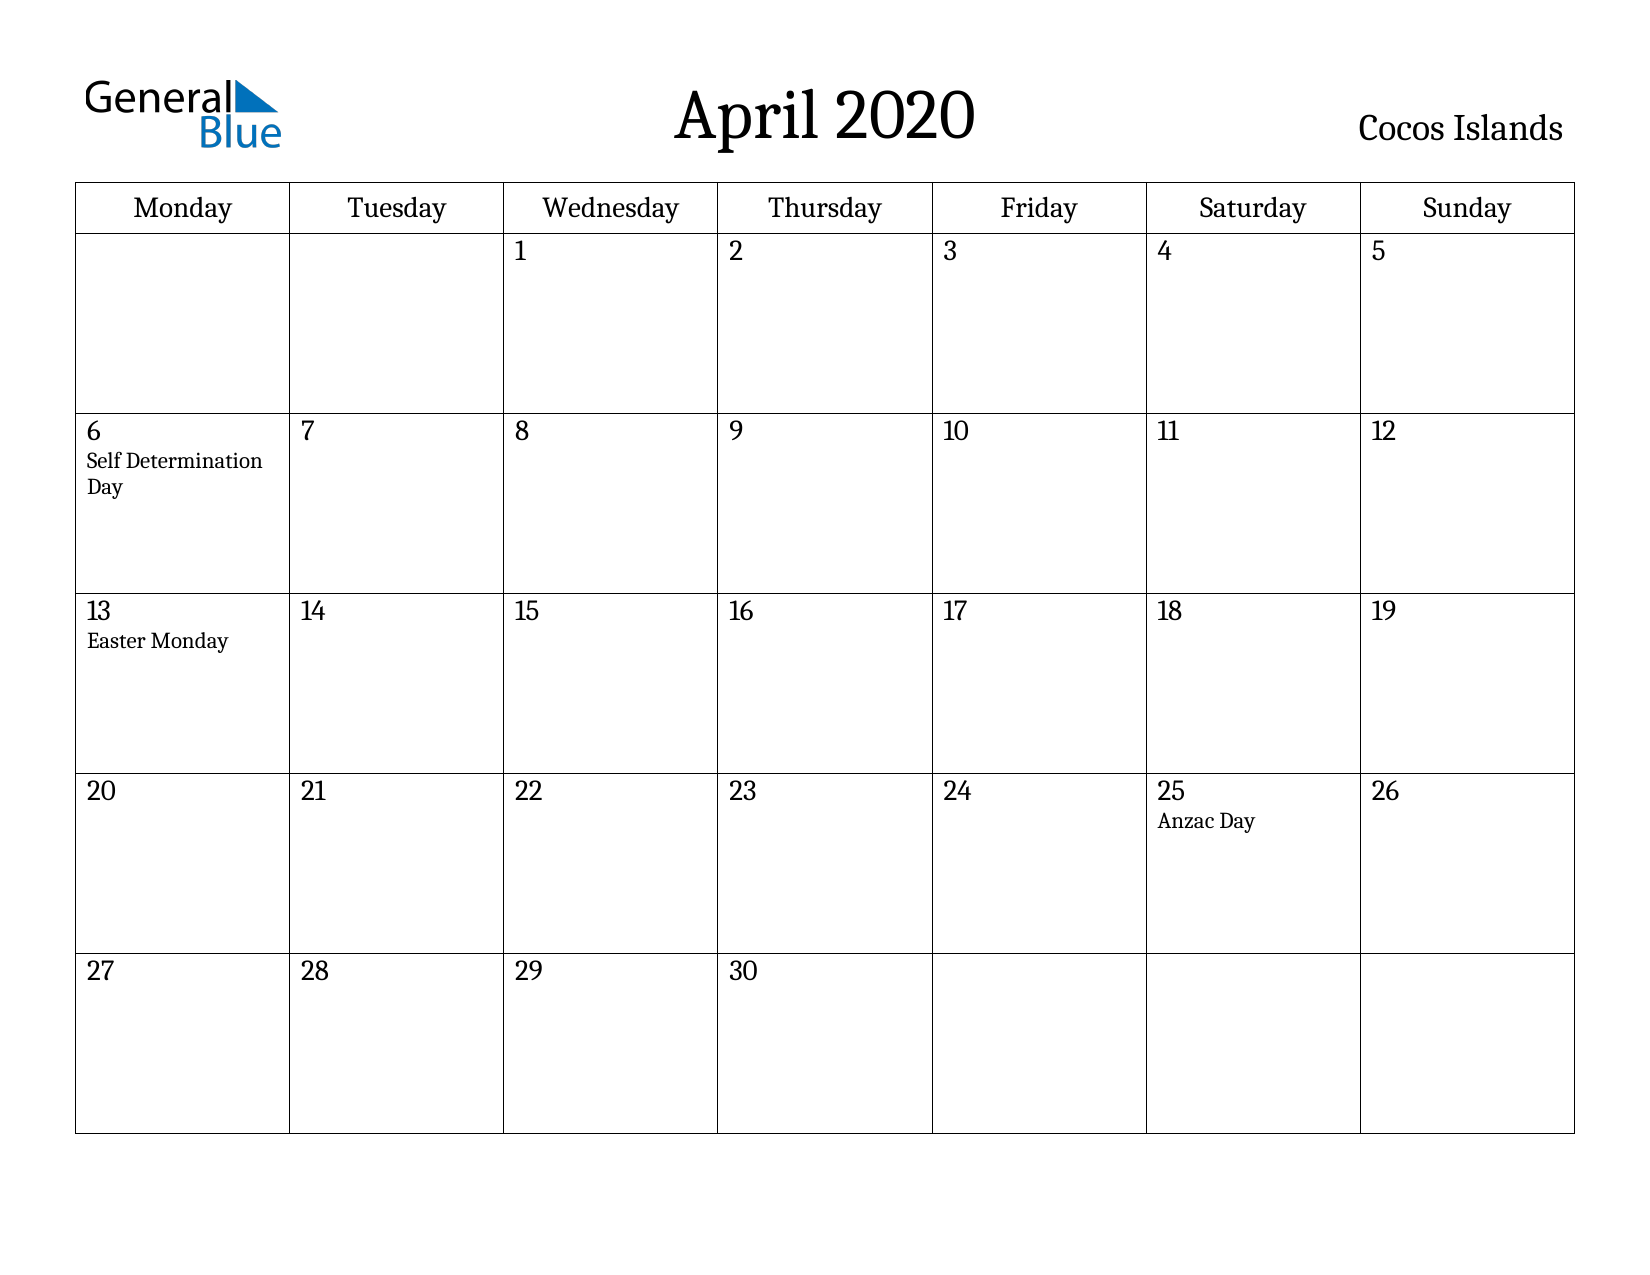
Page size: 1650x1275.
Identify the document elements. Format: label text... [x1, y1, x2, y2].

table_cell [1361, 988, 1574, 1133]
picture [86, 80, 281, 148]
table_cell [1147, 267, 1360, 413]
table_cell 11 [1147, 414, 1360, 447]
table_cell [1361, 954, 1574, 987]
table_cell 18 [1147, 594, 1360, 627]
table_header Cocos Islands [1146, 75, 1574, 182]
table_cell 12 [1361, 414, 1574, 447]
table_cell [1361, 808, 1574, 953]
table_cell [933, 808, 1146, 953]
table_cell 4 [1147, 234, 1360, 267]
table_cell 20 [76, 774, 289, 807]
table_cell [933, 448, 1146, 593]
table_cell Monday [76, 183, 289, 233]
table_cell [290, 988, 503, 1133]
table_cell [933, 627, 1146, 773]
table_cell [76, 988, 289, 1133]
table_cell 16 [718, 594, 932, 627]
table_cell [504, 448, 717, 593]
table_cell 21 [290, 774, 503, 807]
table_cell [718, 448, 932, 593]
table_cell 23 [718, 774, 932, 807]
table_cell [290, 448, 503, 593]
table_cell 30 [718, 954, 932, 987]
table_cell [504, 627, 717, 773]
table_cell 26 [1361, 774, 1574, 807]
table_cell Wednesday [504, 183, 717, 233]
table_cell [504, 808, 717, 953]
table_cell 22 [504, 774, 717, 807]
table_cell 15 [504, 594, 717, 627]
table_cell 5 [1361, 234, 1574, 267]
table_cell Self Determination Day [76, 448, 289, 593]
table_cell 3 [933, 234, 1146, 267]
table_cell [76, 808, 289, 953]
table_header [76, 75, 503, 182]
table_cell [718, 988, 932, 1133]
table_cell Thursday [718, 183, 932, 233]
table_cell Sunday [1361, 183, 1574, 233]
table_cell [290, 627, 503, 773]
table_cell 2 [718, 234, 932, 267]
table_cell Saturday [1147, 183, 1360, 233]
table_cell [1147, 988, 1360, 1133]
table_cell [718, 627, 932, 773]
table_cell 13 [76, 594, 289, 627]
table_cell 7 [290, 414, 503, 447]
table_cell [933, 988, 1146, 1133]
table_cell Easter Monday [76, 627, 289, 773]
table_cell 9 [718, 414, 932, 447]
table_cell [504, 988, 717, 1133]
table_cell [1361, 448, 1574, 593]
table_cell 28 [290, 954, 503, 987]
table_cell [504, 267, 717, 413]
table_header April 2020 [504, 75, 1146, 182]
table_cell 10 [933, 414, 1146, 447]
table_cell 6 [76, 414, 289, 447]
table_cell 8 [504, 414, 717, 447]
table_cell 27 [76, 954, 289, 987]
table_cell Friday [933, 183, 1146, 233]
table_cell [290, 234, 503, 267]
table_cell 29 [504, 954, 717, 987]
table_cell [718, 808, 932, 953]
table_cell [1361, 267, 1574, 413]
table_cell [290, 808, 503, 953]
table_cell 25 [1147, 774, 1360, 807]
table_cell 24 [933, 774, 1146, 807]
table_cell [933, 954, 1146, 987]
table_cell 1 [504, 234, 717, 267]
table_cell Anzac Day [1147, 808, 1360, 953]
table_cell 19 [1361, 594, 1574, 627]
table_cell [290, 267, 503, 413]
table_cell [933, 267, 1146, 413]
table_cell [1361, 627, 1574, 773]
table_cell 14 [290, 594, 503, 627]
table_cell [76, 267, 289, 413]
table_cell [1147, 954, 1360, 987]
table_cell 17 [933, 594, 1146, 627]
table_cell Tuesday [290, 183, 503, 233]
table_cell [718, 267, 932, 413]
table_cell [76, 234, 289, 267]
table_cell [1147, 448, 1360, 593]
table_cell [1147, 627, 1360, 773]
